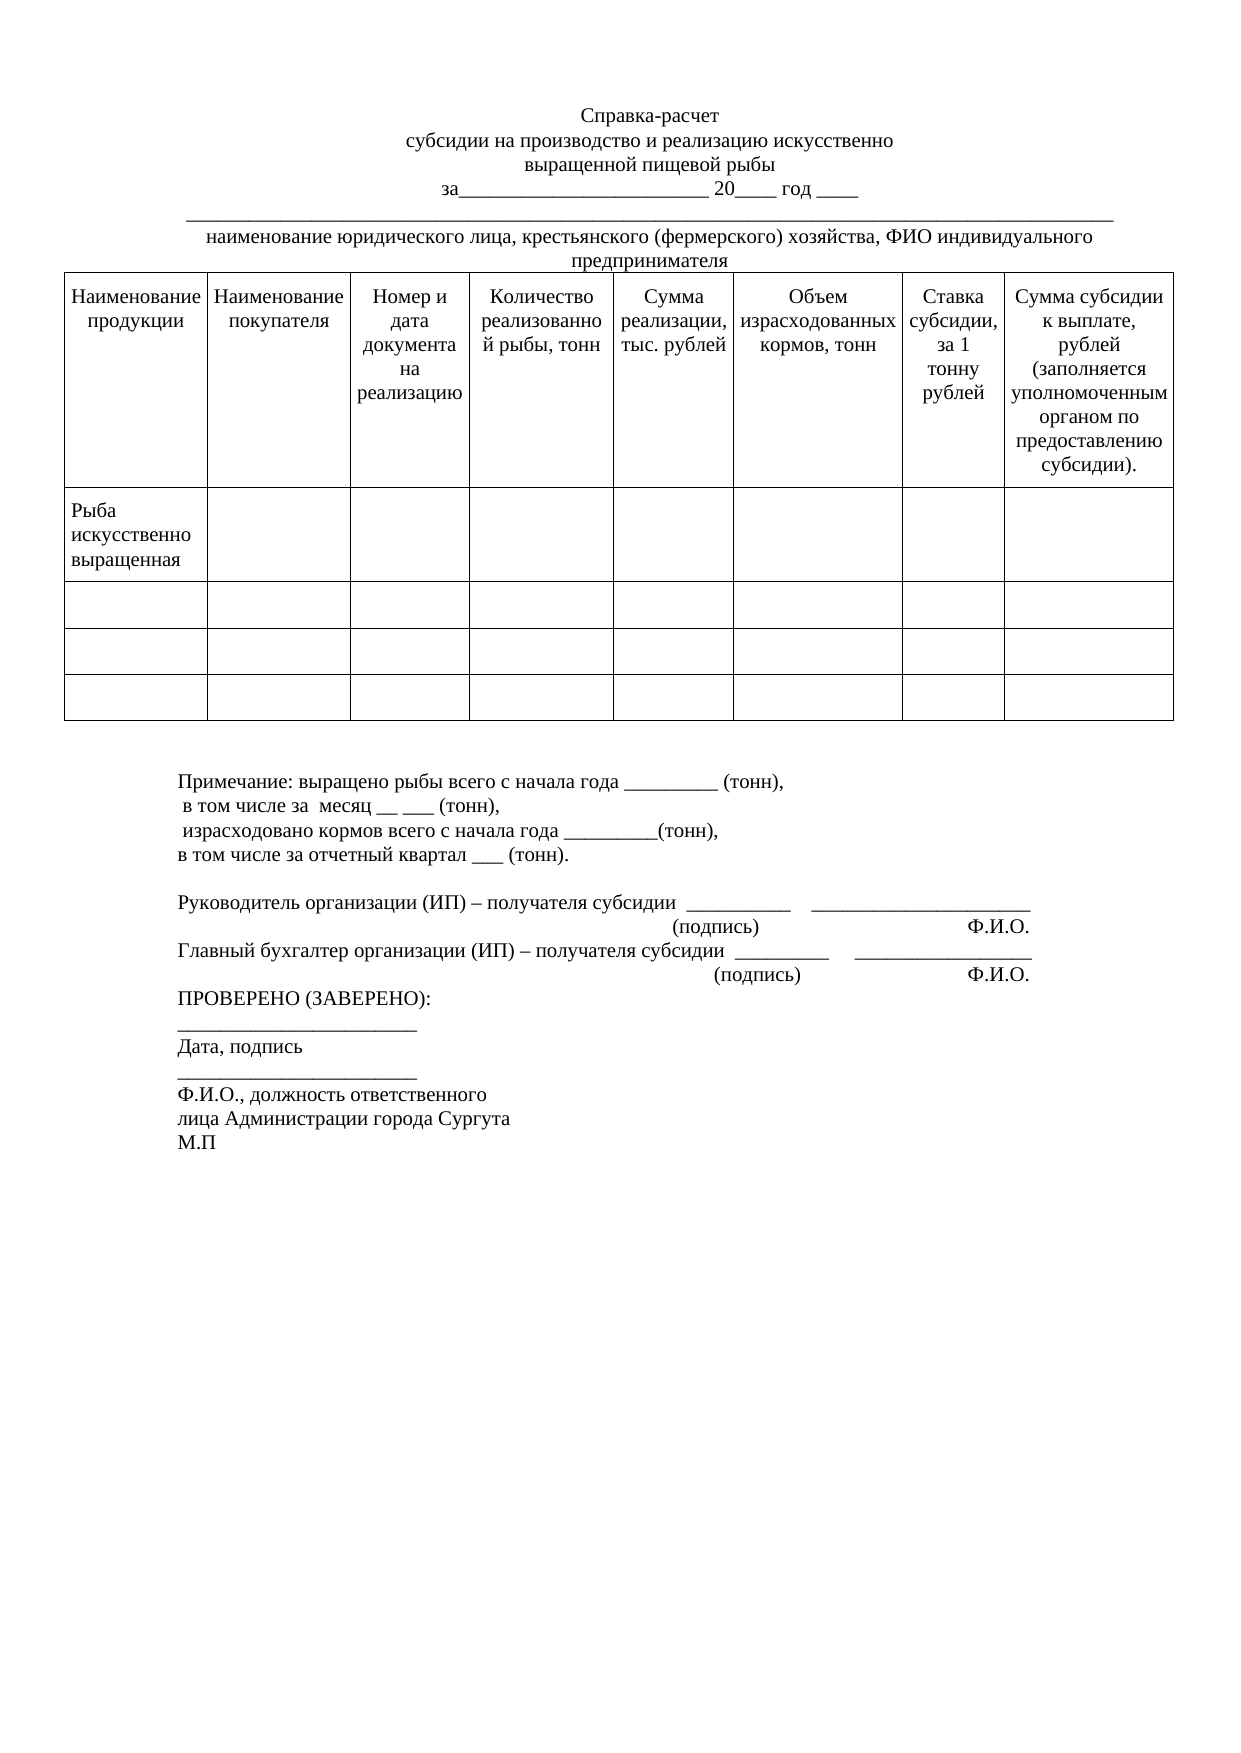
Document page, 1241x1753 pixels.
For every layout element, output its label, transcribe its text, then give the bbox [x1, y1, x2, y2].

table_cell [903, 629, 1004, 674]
text ПРОВЕРЕНО (ЗАВЕРЕНО): [177, 986, 1122, 1010]
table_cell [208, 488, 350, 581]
text Примечание: выращено рыбы всего с начала года _________ (тонн), [177, 769, 1122, 793]
text за________________________ 20____ год ____ [177, 176, 1122, 200]
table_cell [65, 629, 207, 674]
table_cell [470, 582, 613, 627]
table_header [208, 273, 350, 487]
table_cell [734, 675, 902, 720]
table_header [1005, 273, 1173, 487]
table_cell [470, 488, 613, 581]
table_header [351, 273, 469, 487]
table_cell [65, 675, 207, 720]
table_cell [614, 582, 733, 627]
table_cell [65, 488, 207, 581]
text лица Администрации города Сургута [177, 1106, 1122, 1130]
text Справка-расчет [177, 103, 1122, 127]
text _________________________________________________________________________________________ [177, 200, 1122, 224]
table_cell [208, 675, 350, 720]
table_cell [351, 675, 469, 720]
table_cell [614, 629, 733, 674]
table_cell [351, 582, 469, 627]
text (подпись) Ф.И.О. [177, 914, 1122, 938]
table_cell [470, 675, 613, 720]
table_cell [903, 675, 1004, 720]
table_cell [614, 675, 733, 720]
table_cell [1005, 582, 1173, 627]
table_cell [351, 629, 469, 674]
text М.П [177, 1130, 1122, 1154]
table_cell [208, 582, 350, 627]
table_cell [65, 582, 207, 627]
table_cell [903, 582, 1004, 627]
text Ф.И.О., должность ответственного [177, 1082, 1122, 1106]
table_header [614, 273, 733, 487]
text израсходовано кормов всего с начала года _________(тонн), [177, 817, 1122, 842]
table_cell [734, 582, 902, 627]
text (подпись) Ф.И.О. [177, 962, 1122, 986]
text Дата, подпись [177, 1034, 1122, 1058]
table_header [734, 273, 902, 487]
text _______________________ [177, 1058, 1122, 1082]
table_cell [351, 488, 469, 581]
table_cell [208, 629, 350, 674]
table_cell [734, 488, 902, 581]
text Главный бухгалтер организации (ИП) – получателя субсидии _________ _________________ [177, 938, 1122, 962]
text наименование юридического лица, крестьянского (фермерского) хозяйства, ФИО индивидуального предпринимателя [177, 224, 1122, 272]
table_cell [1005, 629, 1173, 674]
text в том числе за месяц __ ___ (тонн), [177, 793, 1122, 817]
text Руководитель организации (ИП) – получателя субсидии __________ _____________________ [177, 890, 1122, 914]
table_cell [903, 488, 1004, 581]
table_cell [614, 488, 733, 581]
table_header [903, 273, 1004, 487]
text субсидии на производство и реализацию искусственно [177, 127, 1122, 152]
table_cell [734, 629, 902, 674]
text выращенной пищевой рыбы [177, 152, 1122, 176]
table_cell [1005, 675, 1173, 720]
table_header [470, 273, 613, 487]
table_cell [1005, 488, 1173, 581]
text _______________________ [177, 1010, 1122, 1034]
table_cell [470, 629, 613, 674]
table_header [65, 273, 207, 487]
text в том числе за отчетный квартал ___ (тонн). [177, 842, 1122, 866]
